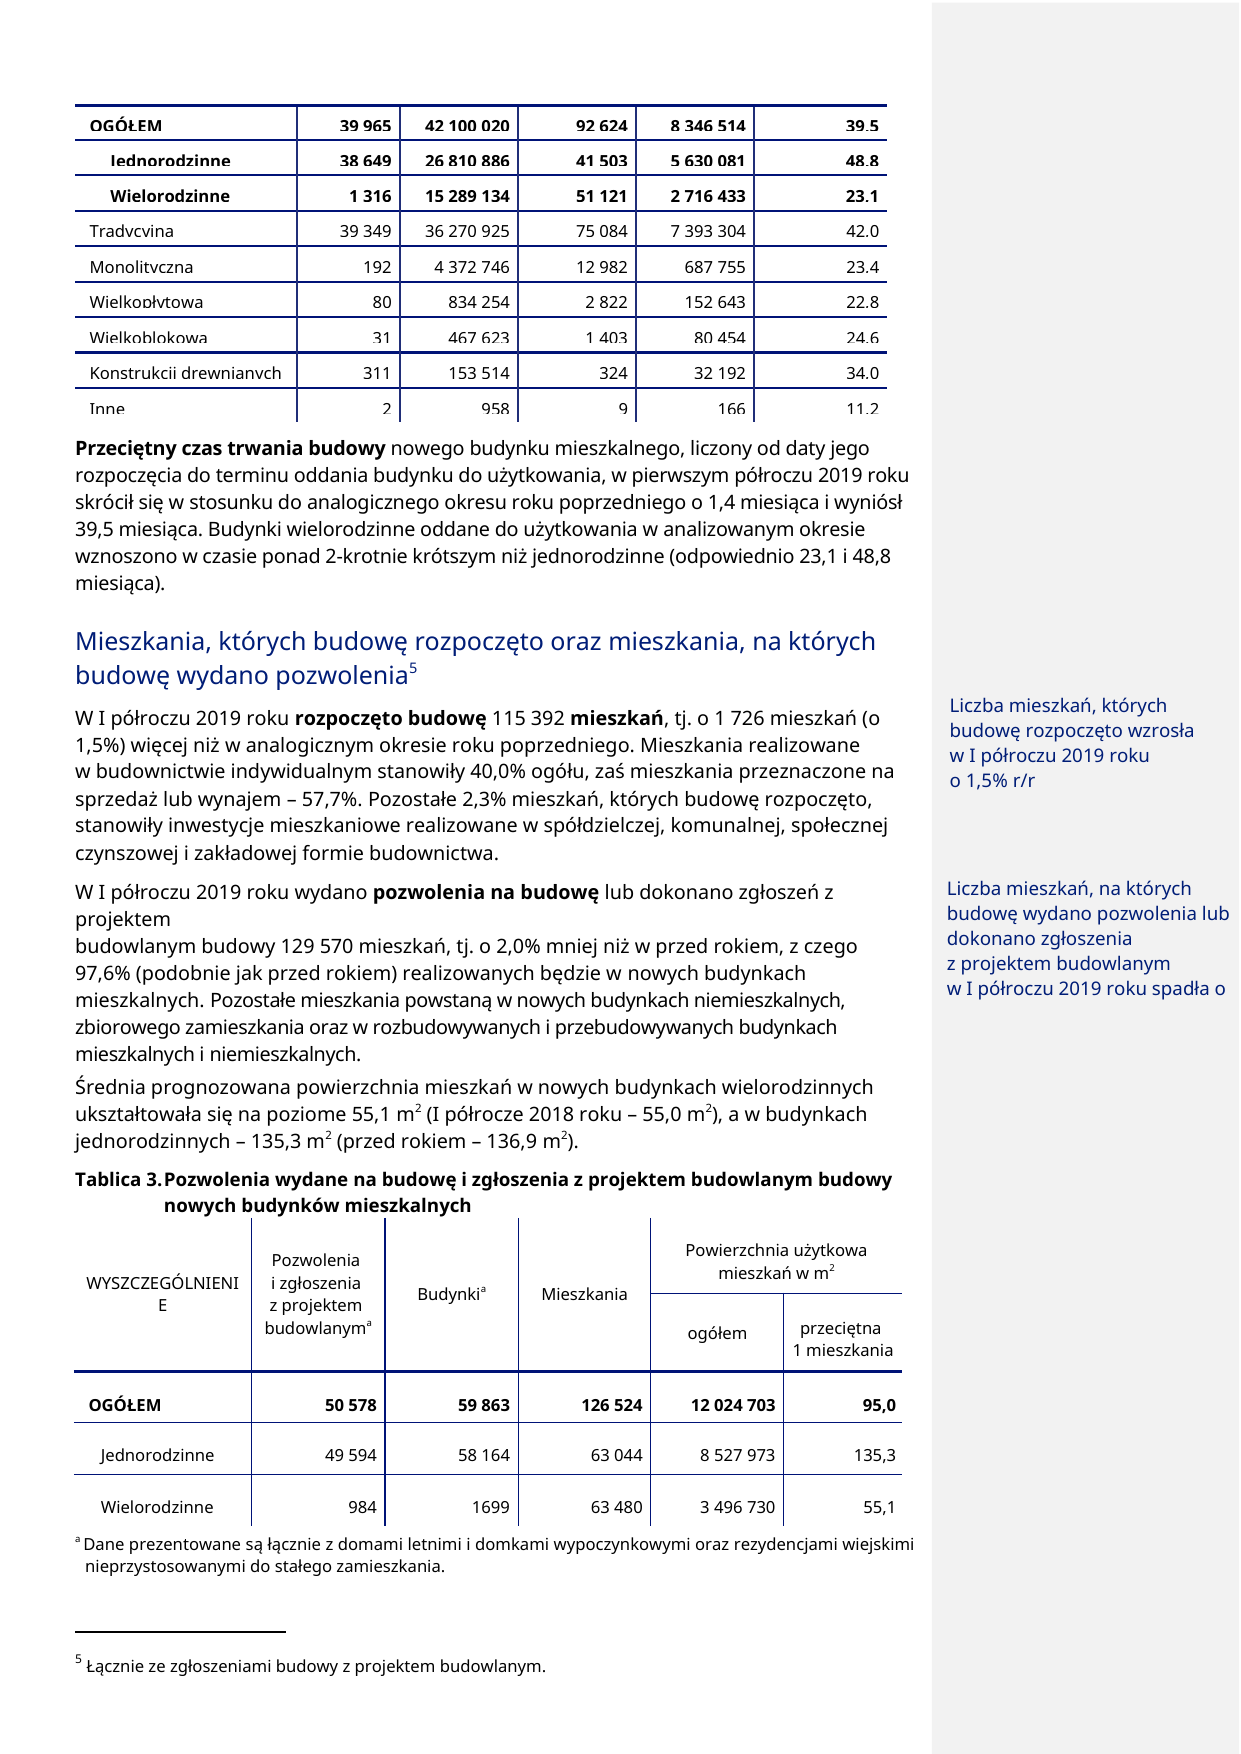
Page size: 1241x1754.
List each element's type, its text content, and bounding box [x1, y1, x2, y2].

table_cell 1699 [386, 1475, 518, 1526]
table_cell 4 372 746 [401, 247, 517, 281]
table_cell 39 965 [298, 107, 399, 139]
table_cell 9 [519, 389, 635, 422]
table_header Pozwolenia i zgłoszenia z projektem budowlanyma [252, 1218, 384, 1370]
table_cell 34,0 [755, 354, 887, 387]
table_cell 8 346 514 [637, 107, 753, 139]
table_cell 55,1 [784, 1475, 902, 1526]
table_cell 5 630 081 [637, 141, 753, 174]
table_cell 22,8 [755, 283, 887, 316]
table_cell 126 524 [519, 1373, 650, 1422]
table_cell 75 084 [519, 212, 635, 245]
table_cell 687 755 [637, 247, 753, 281]
table_cell 984 [252, 1475, 384, 1526]
table_cell 12 982 [519, 247, 635, 281]
table_header Mieszkania [519, 1218, 650, 1370]
table_cell 3 496 730 [651, 1475, 783, 1526]
table_cell 36 270 925 [401, 212, 517, 245]
table_cell 31 [298, 318, 399, 351]
table_cell 32 192 [637, 354, 753, 387]
table_cell Tradycyjna udoskonalona [75, 212, 296, 245]
table_cell 8 527 973 [651, 1423, 783, 1474]
table_cell 166 [637, 389, 753, 422]
table_cell 80 454 [637, 318, 753, 351]
table_cell 95,0 [784, 1373, 902, 1422]
table_cell 39 349 [298, 212, 399, 245]
table_cell 23,4 [755, 247, 887, 281]
table_cell OGÓŁEM [75, 107, 296, 139]
table_cell Jednorodzinne [75, 141, 296, 174]
table_cell 2 716 433 [637, 176, 753, 210]
table_cell 58 164 [386, 1423, 518, 1474]
table_cell 63 480 [519, 1475, 650, 1526]
table_cell 152 643 [637, 283, 753, 316]
table_cell 48,8 [755, 141, 887, 174]
text W I półroczu 2019 roku rozpoczęto budowę 115 392 mieszkań, tj. o 1 726 mieszkań (o 1,5%) więcej niż w analogicznym okresie roku poprzedniego. Mieszkania realizowane w budownictwie indywidualnym stanowiły 40,0% ogółu, zaś mieszkania przeznaczone na sprzedaż lub wynajem – 57,7%. Pozostałe 2,3% mieszkań, których budowę rozpoczęto, stanowiły inwestycje mieszkaniowe realizowane w spółdzielczej, komunalnej, społecznej czynszowej i zakładowej formie budownictwa. [75, 704, 915, 866]
text Tablica 3. Pozwolenia wydane na budowę i zgłoszenia z projektem budowlanym budowy nowych budynków mieszkalnych [75, 1167, 915, 1218]
table_cell Wielorodzinne [75, 176, 296, 210]
table_cell ogółem [651, 1294, 783, 1370]
table_cell 1 316 [298, 176, 399, 210]
table_cell 1 403 [519, 318, 635, 351]
text Średnia prognozowana powierzchnia mieszkań w nowych budynkach wielorodzinnych ukształtowała się na poziome 55,1 m2 (I półrocze 2018 roku – 55,0 m2), a w budynkach jednorodzinnych – 135,3 m2 (przed rokiem – 136,9 m2). [75, 1073, 915, 1154]
table_cell 23,1 [755, 176, 887, 210]
table_cell Monolityczna [75, 247, 296, 281]
table_cell 42 100 020 [401, 107, 517, 139]
table_cell 153 514 [401, 354, 517, 387]
table_cell 11,2 [755, 389, 887, 422]
table_cell Wielkopłytowa [75, 283, 296, 316]
text a Dane prezentowane są łącznie z domami letnimi i domkami wypoczynkowymi oraz rezydencjami wiejskimi nieprzystosowanymi do stałego zamieszkania. [75, 1532, 915, 1578]
table_header Budynkia [386, 1218, 518, 1370]
table_header Powierzchnia użytkowa mieszkań w m2 [651, 1218, 902, 1292]
table_cell 7 393 304 [637, 212, 753, 245]
table_cell 192 [298, 247, 399, 281]
table_cell 59 863 [386, 1373, 518, 1422]
table_cell 80 [298, 283, 399, 316]
table_cell Jednorodzinne [74, 1423, 251, 1474]
table_header WYSZCZEGÓLNIENIE [74, 1218, 251, 1370]
table_cell 39,5 [755, 107, 887, 139]
table_cell Wielorodzinne [74, 1475, 251, 1526]
table_cell 2 822 [519, 283, 635, 316]
table_cell Konstrukcji drewnianych [75, 354, 296, 387]
table_cell 135,3 [784, 1423, 902, 1474]
table_cell 324 [519, 354, 635, 387]
table_cell OGÓŁEM [74, 1373, 251, 1422]
table_cell Wielkoblokowa [75, 318, 296, 351]
table_cell 26 810 886 [401, 141, 517, 174]
text Mieszkania, których budowę rozpoczęto oraz mieszkania, na których budowę wydano pozwolenia [409, 623, 915, 691]
table_cell 38 649 [298, 141, 399, 174]
table_cell 311 [298, 354, 399, 387]
text Przeciętny czas trwania budowy nowego budynku mieszkalnego, liczony od daty jego rozpoczęcia do terminu oddania budynku do użytkowania, w pierwszym półroczu 2019 roku skrócił się w stosunku do analogicznego okresu roku poprzedniego o 1,4 miesiąca i wyniósł 39,5 miesiąca. Budynki wielorodzinne oddane do użytkowania w analizowanym okresie wznoszono w czasie ponad 2-krotnie krótszym niż jednorodzinne (odpowiednio 23,1 i 48,8 miesiąca). [75, 434, 915, 596]
table_cell 2 [298, 389, 399, 422]
table_cell 958 [401, 389, 517, 422]
table_cell 92 624 [519, 107, 635, 139]
table_cell 63 044 [519, 1423, 650, 1474]
table_cell 12 024 703 [651, 1373, 783, 1422]
table_cell 467 623 [401, 318, 517, 351]
table_cell 15 289 134 [401, 176, 517, 210]
text W I półroczu 2019 roku wydano pozwolenia na budowę lub dokonano zgłoszeń z projektem budowlanym budowy 129 570 mieszkań, tj. o 2,0% mniej niż w przed rokiem, z czego 97,6% (podobnie jak przed rokiem) realizowanych będzie w nowych budynkach mieszkalnych. Pozostałe mieszkania powstaną w nowych budynkach niemieszkalnych, zbiorowego zamieszkania oraz w rozbudowywanych i przebudowywanych budynkach mieszkalnych i niemieszkalnych. [75, 878, 915, 1067]
table_cell 24,6 [755, 318, 887, 351]
table_cell 51 121 [519, 176, 635, 210]
table_cell 41 503 [519, 141, 635, 174]
table_cell przeciętna 1 mieszkania [784, 1294, 902, 1370]
table_cell 49 594 [252, 1423, 384, 1474]
table_cell Inne [75, 389, 296, 422]
table_cell 834 254 [401, 283, 517, 316]
table_cell 42,0 [755, 212, 887, 245]
table_cell 50 578 [252, 1373, 384, 1422]
